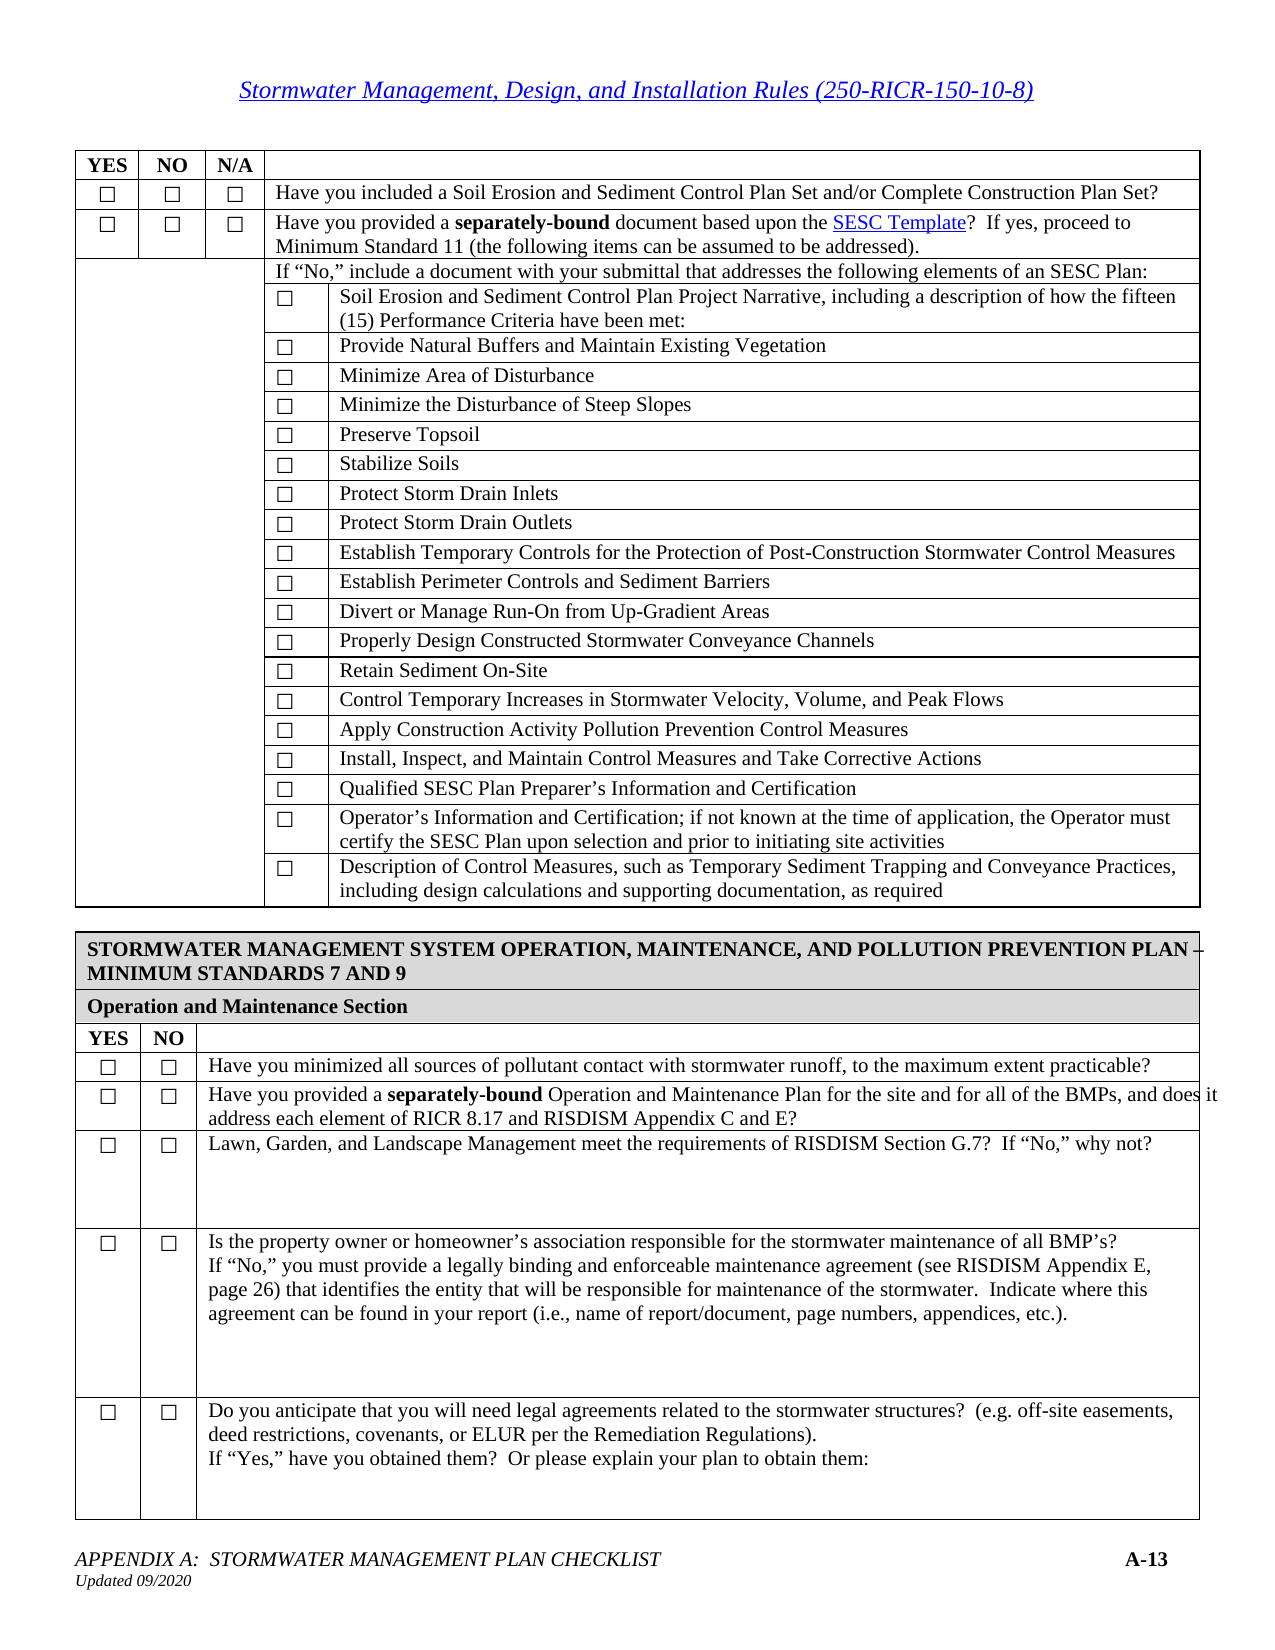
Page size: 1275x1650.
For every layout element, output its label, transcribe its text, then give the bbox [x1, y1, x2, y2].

table_cell [265, 775, 328, 804]
table_cell Divert or Manage Run-On from Up-Gradient Areas [329, 599, 1199, 627]
table_cell [76, 259, 264, 906]
table_cell YES [76, 151, 138, 179]
table_cell Protect Storm Drain Outlets [329, 510, 1199, 538]
table_cell [265, 333, 328, 362]
table_cell [265, 392, 328, 421]
table_cell Retain Sediment On-Site [329, 658, 1199, 686]
table_cell Protect Storm Drain Inlets [329, 481, 1199, 509]
table_cell Description of Control Measures, such as Temporary Sediment Trapping and Conveyance Practices, including design calculations and supporting documentation, as required [329, 854, 1199, 906]
table_cell Establish Perimeter Controls and Sediment Barriers [329, 569, 1199, 597]
table_cell [265, 510, 328, 538]
table_cell Establish Temporary Controls for the Protection of Post-Construction Stormwater Control Measures [329, 540, 1199, 568]
table_cell [139, 210, 205, 258]
table_cell [76, 1082, 140, 1130]
table_cell Control Temporary Increases in Stormwater Velocity, Volume, and Peak Flows [329, 687, 1199, 715]
table_cell NO [139, 151, 205, 179]
table_cell YES [76, 1024, 140, 1052]
table_cell [76, 1229, 140, 1397]
table_cell [76, 210, 138, 258]
table_cell Apply Construction Activity Pollution Prevention Control Measures [329, 716, 1199, 745]
table_cell Stabilize Soils [329, 451, 1199, 479]
table_cell [265, 716, 328, 745]
table_cell [265, 687, 328, 715]
table_cell If “No,” include a document with your submittal that addresses the following elements of an SESC Plan: [265, 259, 1199, 283]
table_cell [265, 363, 328, 391]
table_cell [141, 1398, 196, 1518]
table_cell Minimize the Disturbance of Steep Slopes [329, 392, 1199, 421]
table_cell NO [141, 1024, 196, 1052]
table_cell Soil Erosion and Sediment Control Plan Project Narrative, including a description of how the fifteen (15) Performance Criteria have been met: [329, 284, 1199, 332]
table_cell [197, 1024, 1199, 1052]
table_cell [76, 1053, 140, 1081]
table_cell Have you included a Soil Erosion and Sediment Control Plan Set and/or Complete Construction Plan Set? [265, 180, 1199, 209]
table_cell Minimize Area of Disturbance [329, 363, 1199, 391]
table_cell Do you anticipate that you will need legal agreements related to the stormwater structures? (e.g. off-site easements, deed restrictions, covenants, or ELUR per the Remediation Regulations). If “Yes,” have you obtained them? Or please explain your plan to obtain them: [197, 1398, 1199, 1518]
table_cell Have you provided a separately-bound Operation and Maintenance Plan for the site and for all of the BMPs, and does it address each element of RICR 8.17 and RISDISM Appendix C and E? [197, 1082, 1199, 1130]
table_cell [265, 658, 328, 686]
table_cell [265, 599, 328, 627]
table_cell [141, 1131, 196, 1228]
table_cell [141, 1053, 196, 1081]
table_cell Operator’s Information and Certification; if not known at the time of application, the Operator must certify the SESC Plan upon selection and prior to initiating site activities [329, 805, 1199, 853]
table_cell [265, 284, 328, 332]
table_cell [265, 569, 328, 597]
table_cell [265, 151, 1199, 179]
table_cell [265, 422, 328, 450]
table_cell [265, 746, 328, 774]
table_cell Install, Inspect, and Maintain Control Measures and Take Corrective Actions [329, 746, 1199, 774]
table_cell [206, 180, 264, 209]
table_cell [141, 1082, 196, 1130]
table_cell [265, 481, 328, 509]
table_cell [206, 210, 264, 258]
table_cell [139, 180, 205, 209]
table_cell [265, 854, 328, 906]
table_cell [265, 451, 328, 479]
table_cell Preserve Topsoil [329, 422, 1199, 450]
table_cell Qualified SESC Plan Preparer’s Information and Certification [329, 775, 1199, 804]
table_cell Provide Natural Buffers and Maintain Existing Vegetation [329, 333, 1199, 362]
table_cell Have you minimized all sources of pollutant contact with stormwater runoff, to the maximum extent practicable? [197, 1053, 1199, 1081]
table_cell [265, 805, 328, 853]
table_cell Operation and Maintenance Section [76, 990, 1199, 1022]
table_cell Have you provided a separately-bound document based upon the SESC Template? If yes, proceed to Minimum Standard 11 (the following items can be assumed to be addressed). [265, 210, 1199, 258]
table_cell [265, 540, 328, 568]
table_cell Is the property owner or homeowner’s association responsible for the stormwater maintenance of all BMP’s? If “No,” you must provide a legally binding and enforceable maintenance agreement (see RISDISM Appendix E, page 26) that identifies the entity that will be responsible for maintenance of the stormwater. Indicate where this agreement can be found in your report (i.e., name of report/document, page numbers, appendices, etc.). [197, 1229, 1199, 1397]
table_cell [76, 1398, 140, 1518]
table_cell Properly Design Constructed Stormwater Conveyance Channels [329, 628, 1199, 656]
table_cell Lawn, Garden, and Landscape Management meet the requirements of RISDISM Section G.7? If “No,” why not? [197, 1131, 1199, 1228]
table_cell N/A [206, 151, 264, 179]
table_cell [265, 628, 328, 656]
table_header STORMWATER MANAGEMENT SYSTEM OPERATION, MAINTENANCE, AND POLLUTION PREVENTION PLAN – MINIMUM STANDARDS 7 AND 9 [76, 933, 1199, 989]
table_cell [76, 180, 138, 209]
table_cell [76, 1131, 140, 1228]
table_cell [141, 1229, 196, 1397]
